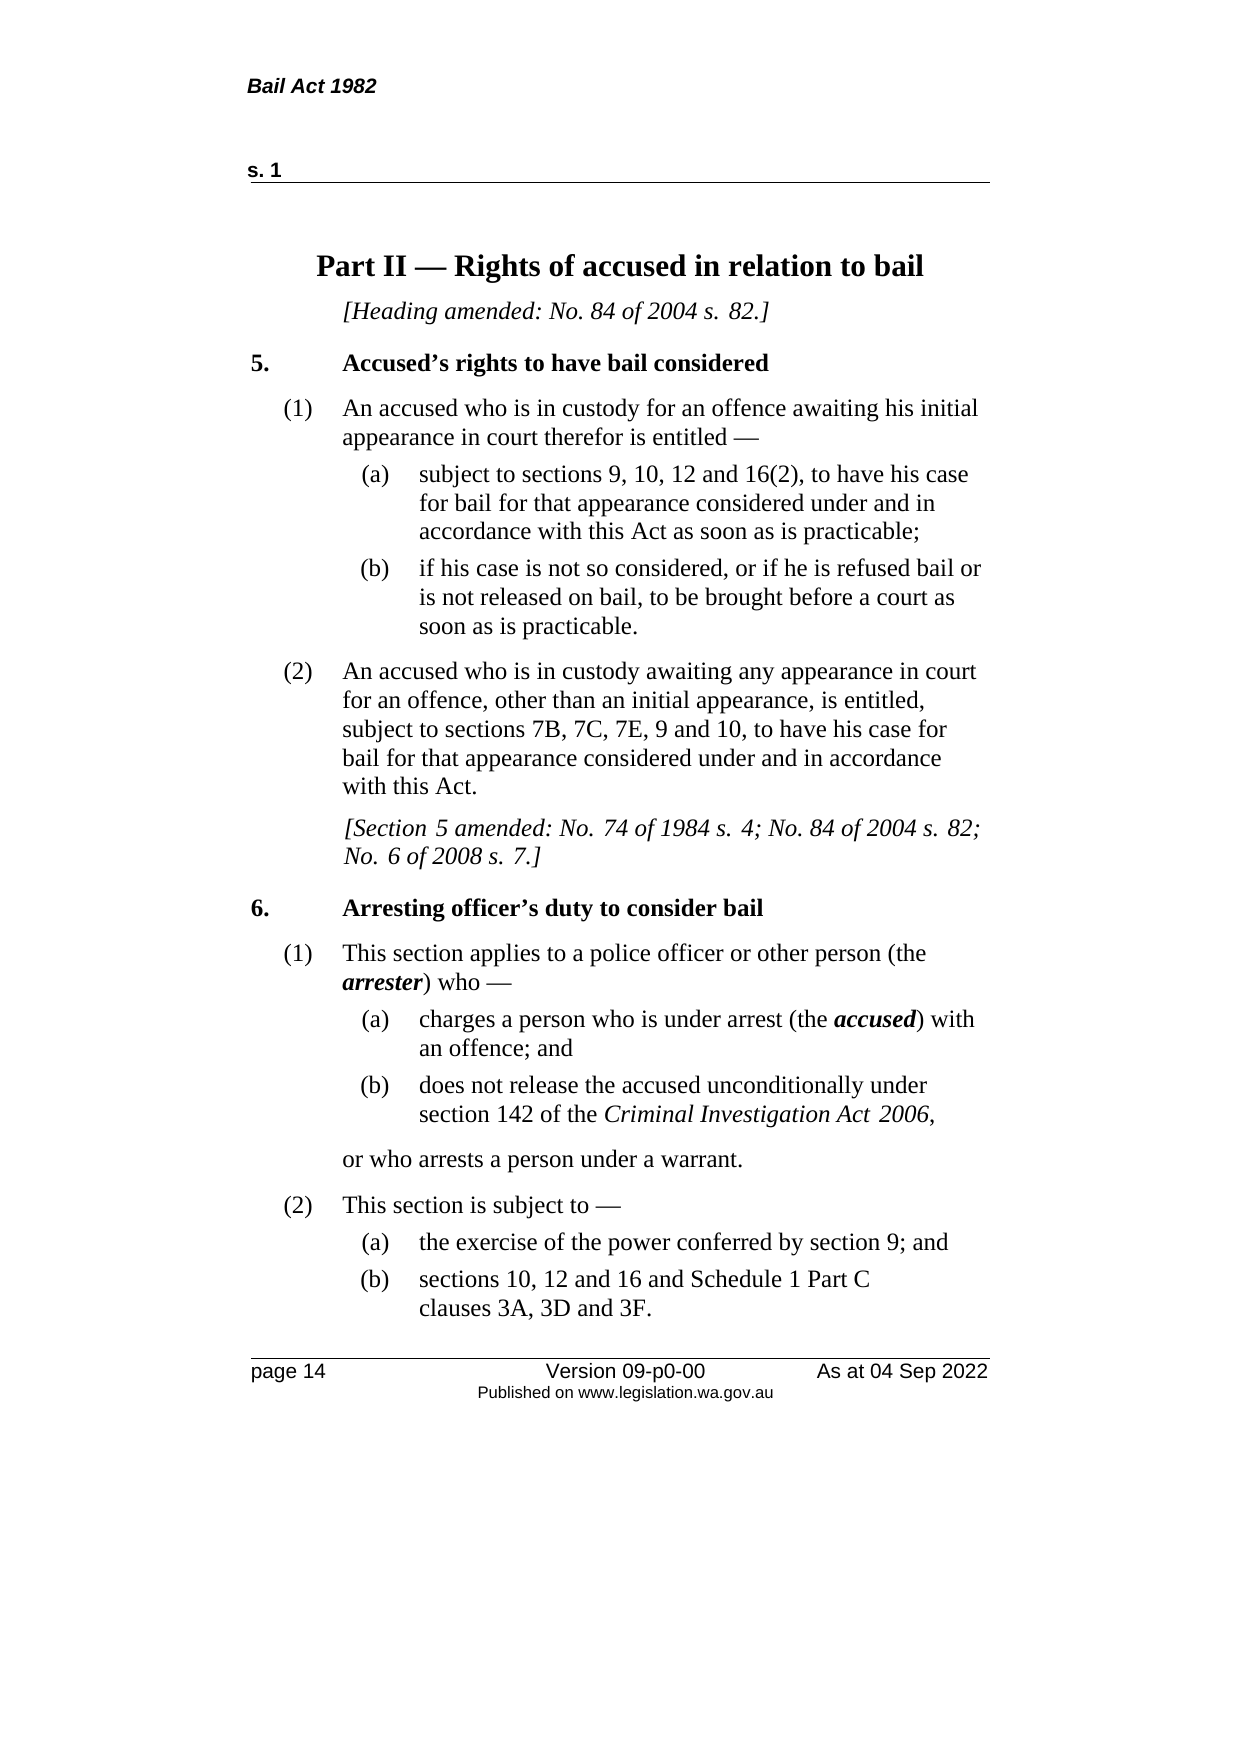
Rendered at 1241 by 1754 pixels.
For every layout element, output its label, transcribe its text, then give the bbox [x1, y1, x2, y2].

text [Section 5 amended: No. 74 of 1984 s. 4; No. 84 of 2004 s. 82; No. 6 of 2008 s. 7.] [251, 813, 990, 870]
text (b) if his case is not so considered, or if he is refused bail or is not released on bail, to be brought before a court as soon as is practicable. [251, 553, 990, 640]
subtitle Part II — Rights of accused in relation to bail [251, 247, 990, 283]
text (b) does not release the accused unconditionally under section 142 of the Criminal Investigation Act 2006, [251, 1070, 990, 1128]
text (2) An accused who is in custody awaiting any appearance in court for an offence, other than an initial appearance, is entitled, subject to sections 7B, 7C, 7E, 9 and 10, to have his case for bail for that appearance considered under and in accordance with this Act. [251, 656, 990, 800]
text (a) charges a person who is under arrest (the accused) with an offence; and [251, 1004, 990, 1062]
text (b) sections 10, 12 and 16 and Schedule 1 Part C clauses 3A, 3D and 3F. [251, 1264, 990, 1321]
text (a) subject to sections 9, 10, 12 and 16(2), to have his case for bail for that appearance considered under and in accordance with this Act as soon as is practicable; [251, 459, 990, 545]
text (2) This section is subject to — [251, 1190, 990, 1218]
subtitle [Heading amended: No. 84 of 2004 s. 82.] [251, 296, 990, 325]
text (1) This section applies to a police officer or other person (the arrester) who — [251, 938, 990, 996]
text (a) the exercise of the power conferred by section 9; and [251, 1227, 990, 1256]
subtitle 5. Accused’s rights to have bail considered [251, 348, 990, 376]
text (1) An accused who is in custody for an offence awaiting his initial appearance in court therefor is entitled — [251, 393, 990, 451]
text or who arrests a person under a warrant. [251, 1144, 990, 1173]
subtitle 6. Arresting officer’s duty to consider bail [251, 893, 990, 922]
